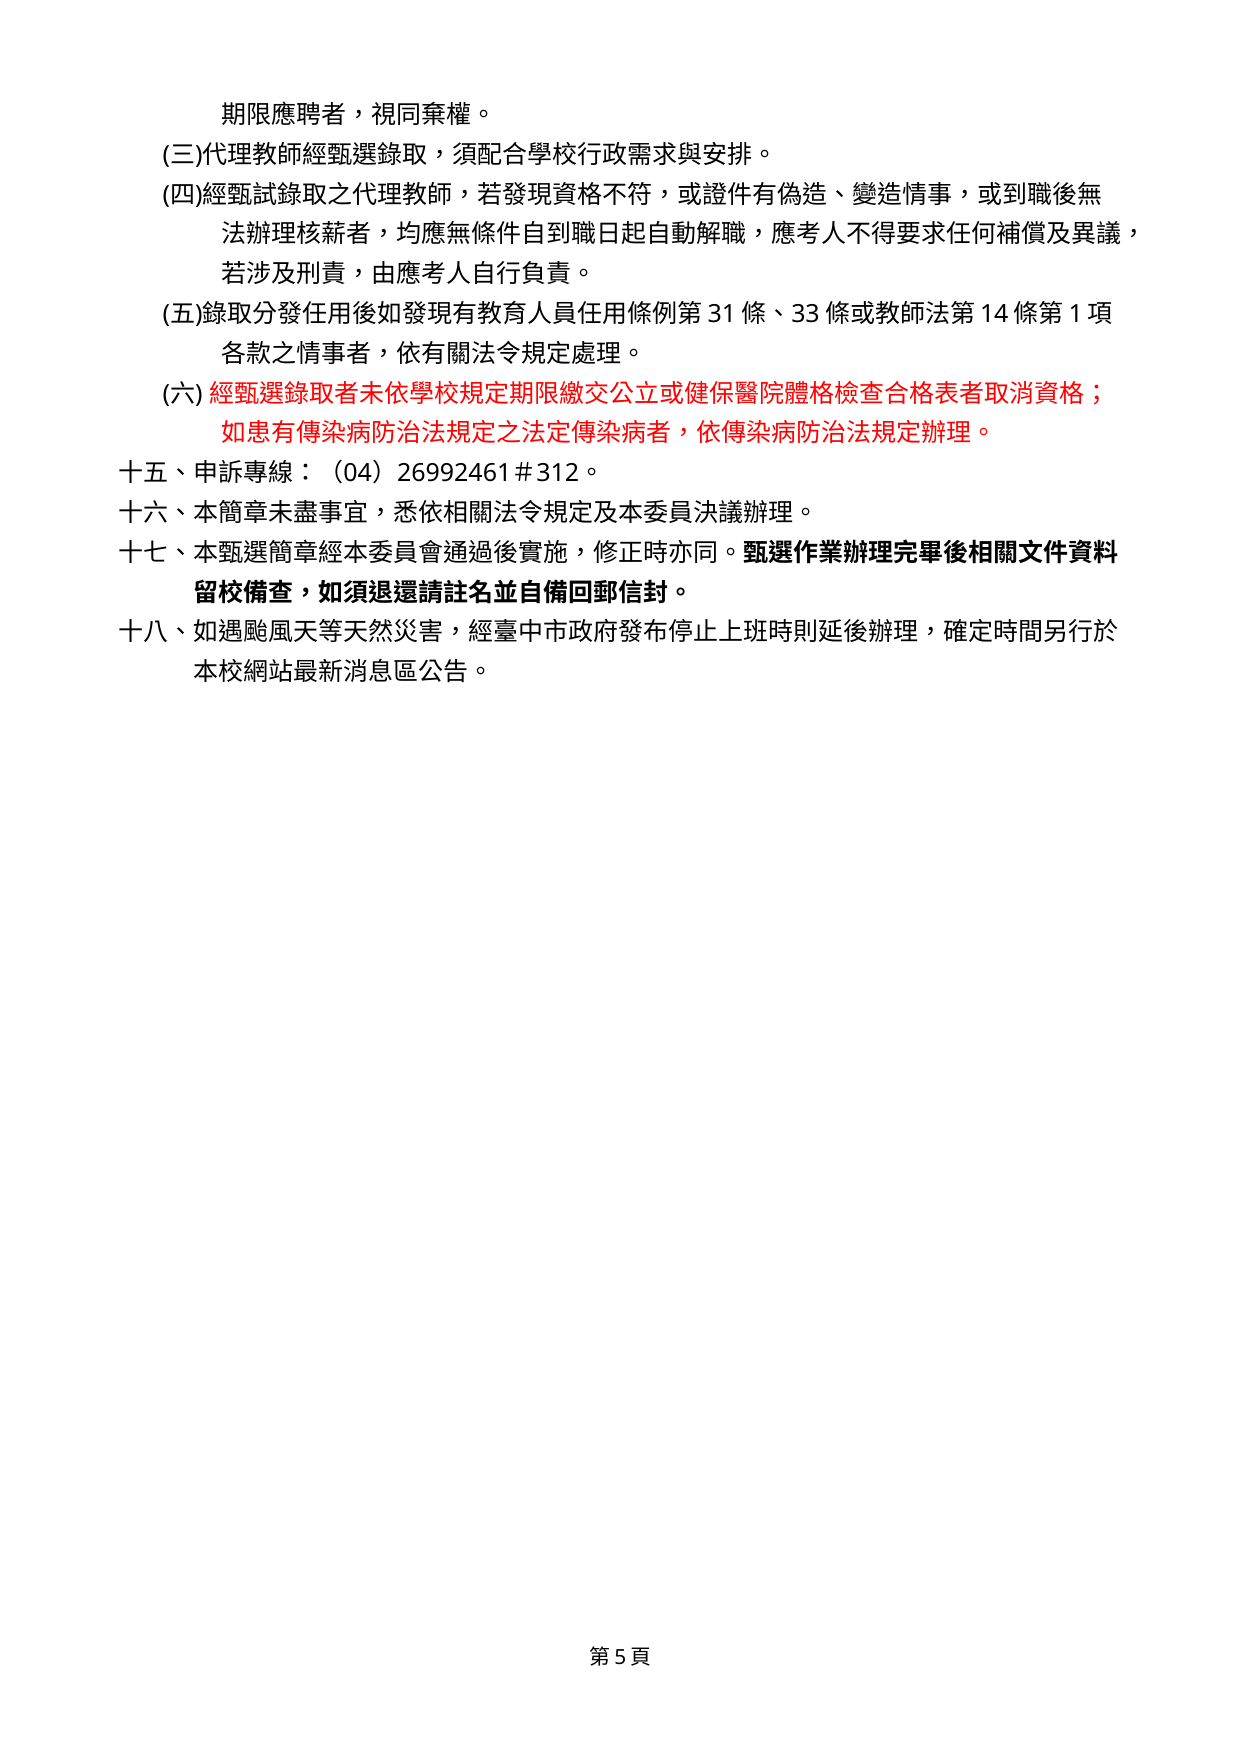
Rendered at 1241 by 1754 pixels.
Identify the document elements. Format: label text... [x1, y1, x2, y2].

text 經甄選錄取者未依學校規定期限繳交公立或健保醫院體格檢查合格表者取消資格；如患有傳染病防治法規定之法定傳染病者，依傳染病防治法規定辦理。 [162, 373, 1122, 449]
text 甄選作業辦理完畢後相關文件資料留校備查，如須退還請註名並自備回郵信封。 [118, 532, 1122, 608]
